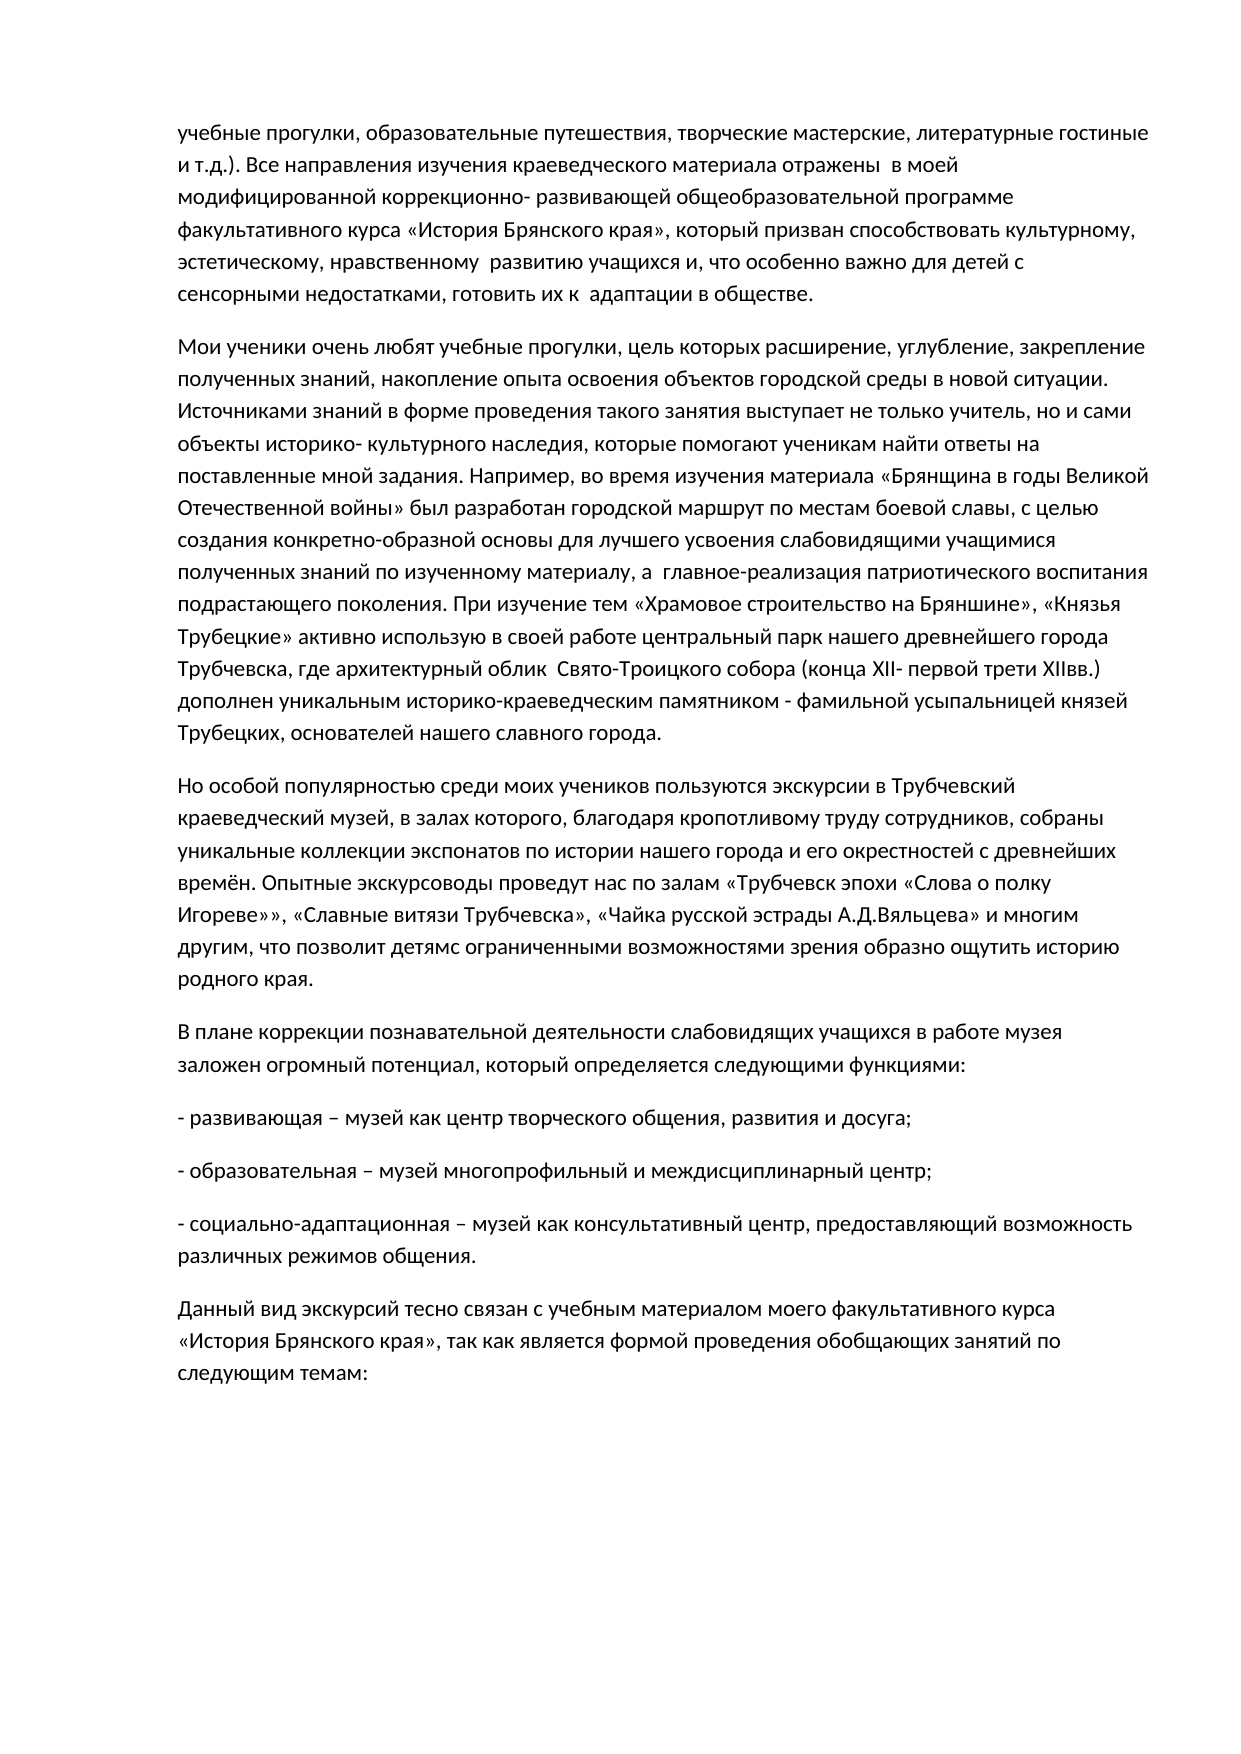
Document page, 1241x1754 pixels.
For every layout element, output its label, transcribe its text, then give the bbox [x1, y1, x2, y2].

text Но особой популярностью среди моих учеников пользуются экскурсии в Трубчевский краеведческий музей, в залах которого, благодаря кропотливому труду сотрудников, собраны уникальные коллекции экспонатов по истории нашего города и его окрестностей с древнейших времён. Опытные экскурсоводы проведут нас по залам «Трубчевск эпохи «Слова о полку Игореве»», «Славные витязи Трубчевска», «Чайка русской эстрады А.Д.Вяльцева» и многим другим, что позволит детямс ограниченными возможностями зрения образно ощутить историю родного края. [177, 771, 1152, 992]
text В плане коррекции познавательной деятельности слабовидящих учащихся в работе музея заложен огромный потенциал, который определяется следующими функциями: [177, 1017, 1152, 1078]
text - образовательная – музей многопрофильный и междисциплинарный центр; [177, 1156, 1152, 1184]
text - развивающая – музей как центр творческого общения, развития и досуга; [177, 1103, 1152, 1131]
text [177, 118, 1152, 307]
text Данный вид экскурсий тесно связан с учебным материалом моего факультативного курса «История Брянского края», так как является формой проведения обобщающих занятий по следующим темам: [177, 1294, 1152, 1386]
text Мои ученики очень любят учебные прогулки, цель которых расширение, углубление, закрепление полученных знаний, накопление опыта освоения объектов городской среды в новой ситуации. Источниками знаний в форме проведения такого занятия выступает не только учитель, но и сами объекты историко- культурного наследия, которые помогают ученикам найти ответы на поставленные мной задания. Например, во время изучения материала «Брянщина в годы Великой Отечественной войны» был разработан городской маршрут по местам боевой славы, с целью создания конкретно-образной основы для лучшего усвоения слабовидящими учащимися полученных знаний по изученному материалу, а главное-реализация патриотического воспитания подрастающего поколения. При изучение тем «Храмовое строительство на Бряншине», «Князья Трубецкие» активно использую в своей работе центральный парк нашего древнейшего города Трубчевска, где архитектурный облик Свято-Троицкого собора (конца XII- первой трети XIIвв.) дополнен уникальным историко-краеведческим памятником - фамильной усыпальницей князей Трубецких, основателей нашего славного города. [177, 332, 1152, 746]
text - социально-адаптационная – музей как консультативный центр, предоставляющий возможность различных режимов общения. [177, 1209, 1152, 1269]
